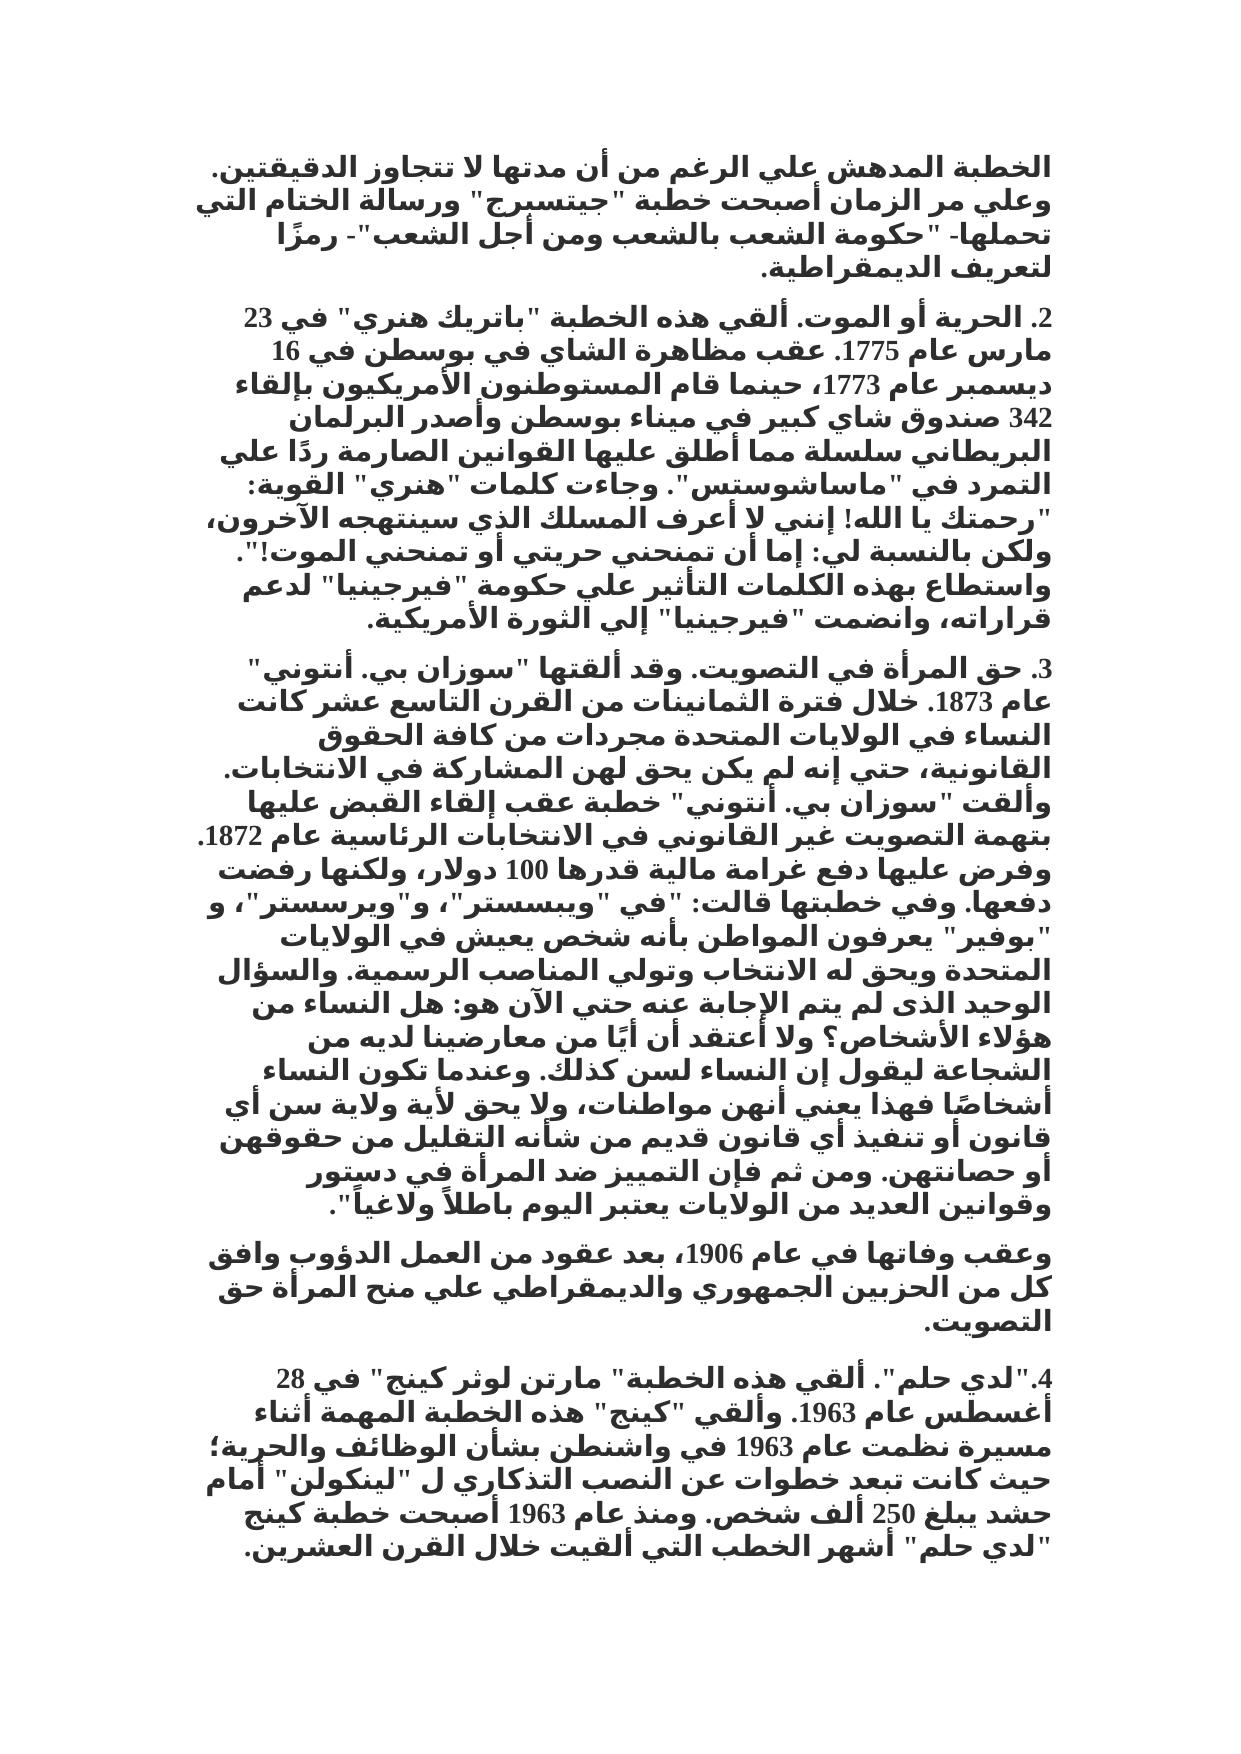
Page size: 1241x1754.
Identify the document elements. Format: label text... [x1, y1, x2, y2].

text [187, 150, 1053, 284]
text 3. حق المرأة في التصويت. وقد ألقتها "سوزان بي. أنتوني" عام 1873. خلال فترة الثمانينات من القرن التاسع عشر كانت النساء في الولايات المتحدة مجردات من كافة الحقوق القانونية، حتي إنه لم يكن يحق لهن المشاركة في الانتخابات. وألقت "سوزان بي. أنتوني" خطبة عقب إلقاء القبض عليها بتهمة التصويت غير القانوني في الانتخابات الرئاسية عام 1872. وفرض عليها دفع غرامة مالية قدرها 100 دولار، ولكنها رفضت دفعها. وفي خطبتها قالت: "في "ويبسستر"، و"ويرسستر"، و "بوفير" يعرفون المواطن بأنه شخص يعيش في الولايات المتحدة ويحق له الانتخاب وتولي المناصب الرسمية. والسؤال الوحيد الذى لم يتم الإجابة عنه حتي الآن هو: هل النساء من هؤلاء الأشخاص؟ ولا أعتقد أن أيًا من معارضينا لديه من الشجاعة ليقول إن النساء لسن كذلك. وعندما تكون النساء أشخاصًا فهذا يعني أنهن مواطنات، ولا يحق لأية ولاية سن أي قانون أو تنفيذ أي قانون قديم من شأنه التقليل من حقوقهن أو حصانتهن. ومن ثم فإن التمييز ضد المرأة في دستور وقوانين العديد من الولايات يعتبر اليوم باطلاً ولاغياً". [187, 651, 1053, 1221]
text 2. الحرية أو الموت. ألقي هذه الخطبة "باتريك هنري" في 23 مارس عام 1775. عقب مظاهرة الشاي في بوسطن في 16 ديسمبر عام 1773، حينما قام المستوطنون الأمريكيون بإلقاء 342 صندوق شاي كبير في ميناء بوسطن وأصدر البرلمان البريطاني سلسلة مما أطلق عليها القوانين الصارمة ردًا علي التمرد في "ماساشوستس". وجاءت كلمات "هنري" القوية: "رحمتك يا الله! إنني لا أعرف المسلك الذي سينتهجه الآخرون، ولكن بالنسبة لي: إما أن تمنحني حريتي أو تمنحني الموت!". واستطاع بهذه الكلمات التأثير علي حكومة "فيرجينيا" لدعم قراراته، وانضمت "فيرجينيا" إلي الثورة الأمريكية. [187, 300, 1053, 635]
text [187, 1237, 1053, 1563]
